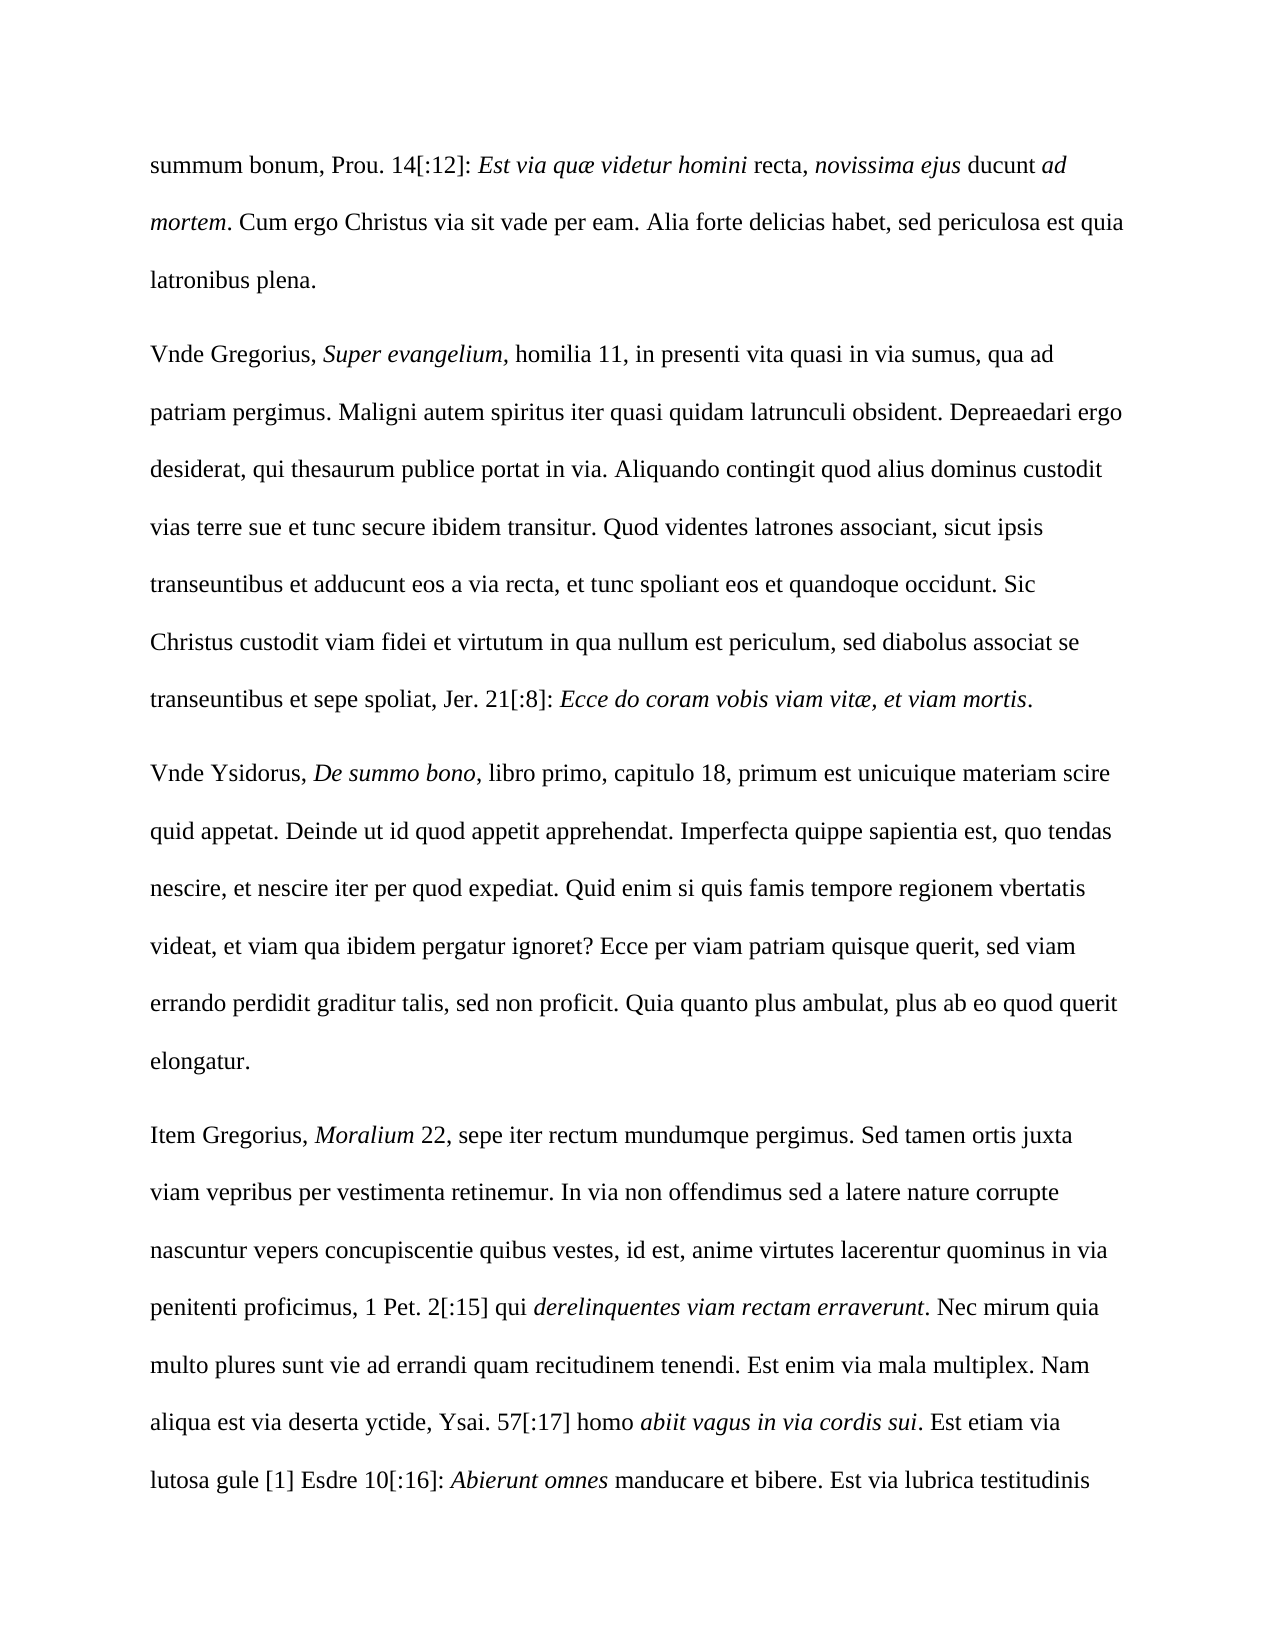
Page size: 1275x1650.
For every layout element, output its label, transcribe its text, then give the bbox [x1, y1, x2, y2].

text Vnde Ysidorus, De summo bono, libro primo, capitulo 18, primum est unicuique materiam scire quid appetat. Deinde ut id quod appetit apprehendat. Imperfecta quippe sapientia est, quo tendas nescire, et nescire iter per quod expediat. Quid enim si quis famis tempore regionem vbertatis videat, et viam qua ibidem pergatur ignoret? Ecce per viam patriam quisque querit, sed viam errando perdidit graditur talis, sed non proficit. Quia quanto plus ambulat, plus ab eo quod querit elongatur. [150, 758, 1125, 1074]
text Vnde Gregorius, Super evangelium, homilia 11, in presenti vita quasi in via sumus, qua ad patriam pergimus. Maligni autem spiritus iter quasi quidam latrunculi obsident. Depreaedari ergo desiderat, qui thesaurum publice portat in via. Aliquando contingit quod alius dominus custodit vias terre sue et tunc secure ibidem transitur. Quod videntes latrones associant, sicut ipsis transeuntibus et adducunt eos a via recta, et tunc spoliant eos et quandoque occidunt. Sic Christus custodit viam fidei et virtutum in qua nullum est periculum, sed diabolus associat se transeuntibus et sepe spoliat, Jer. 21[:8]: Ecce do coram vobis viam vitæ, et viam mortis. [150, 339, 1125, 713]
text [150, 150, 1125, 294]
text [150, 1120, 1125, 1494]
